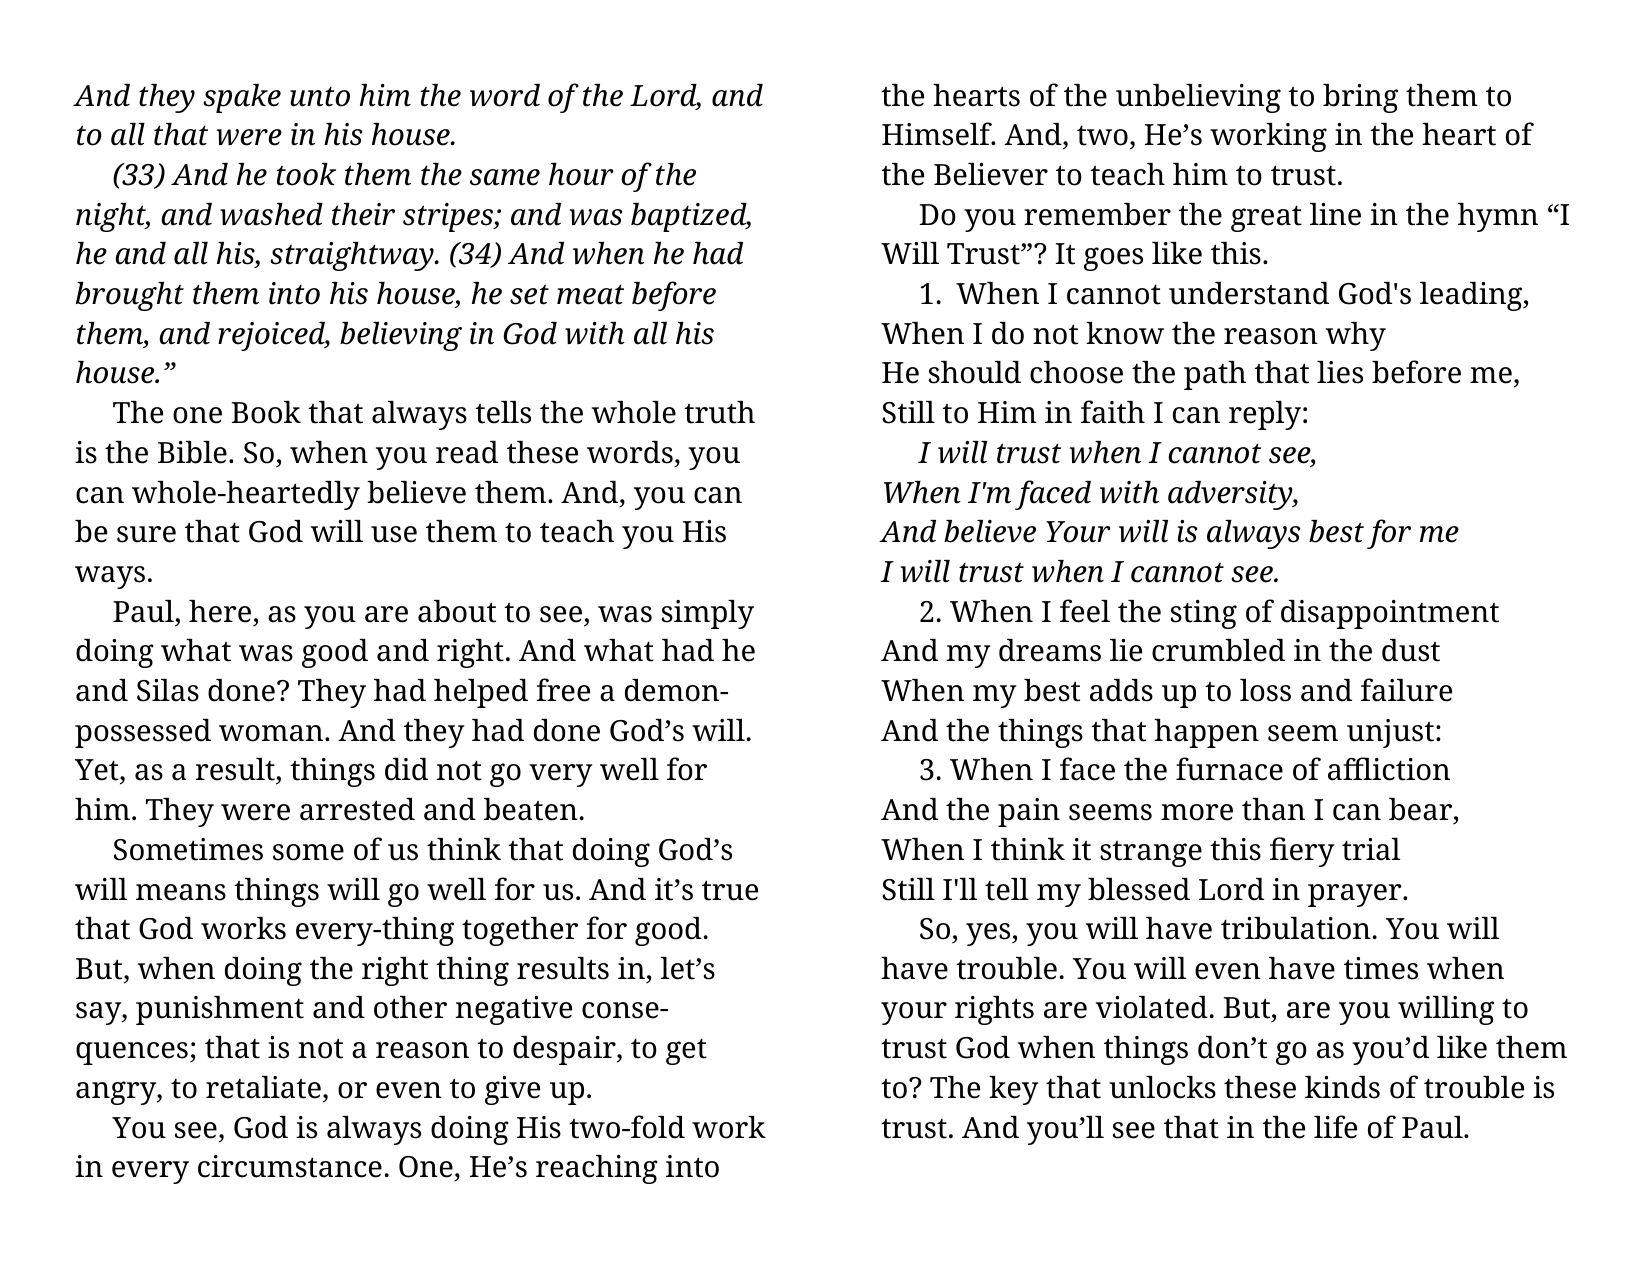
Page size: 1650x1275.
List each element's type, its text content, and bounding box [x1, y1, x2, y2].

text Do you remember the great line in the hymn “I Will Trust”? It goes like this. [881, 194, 1575, 273]
text 3. When I face the furnace of affliction And the pain seems more than I can bear, When I think it strange this fiery trial Still I'll tell my blessed Lord in prayer. [881, 750, 1575, 908]
text The one Book that always tells the whole truth is the Bible. So, when you read these words, you can whole-heartedly believe them. And, you can be sure that God will use them to teach you His ways. [75, 392, 769, 591]
text You see, God is always doing His two-fold work in every circumstance. One, He’s reaching into the hearts of the unbelieving to bring them to Himself. And, two, He’s working in the heart of the Believer to teach him to trust. [75, 1107, 769, 1186]
text (33) And he took them the same hour of the night, and washed their stripes; and was baptized, he and all his, straightway. (34) And when he had brought them into his house, he set meat before them, and rejoiced, believing in God with all his house.” [75, 154, 769, 392]
text I will trust when I cannot see, When I'm faced with adversity, And believe Your will is always best for me I will trust when I cannot see. [881, 432, 1575, 591]
text You see, God is always doing His two-fold work in every circumstance. One, He’s reaching into the hearts of the unbelieving to bring them to Himself. And, two, He’s working in the heart of the Believer to teach him to trust. [881, 75, 1575, 194]
list When I cannot understand God's leading, [919, 273, 1575, 313]
text Paul, here, as you are about to see, was simply doing what was good and right. And what had he and Silas done? They had helped free a demon-possessed woman. And they had done God’s will. Yet, as a result, things did not go very well for him. They were arrested and beaten. [75, 591, 769, 829]
text So, yes, you will have tribulation. You will have trouble. You will even have times when your rights are violated. But, are you willing to trust God when things don’t go as you’d like them to? The key that unlocks these kinds of trouble is trust. And you’ll see that in the life of Paul. [881, 908, 1575, 1147]
text Sometimes some of us think that doing God’s will means things will go well for us. And it’s true that God works every-thing together for good. But, when doing the right thing results in, let’s say, punishment and other negative conse-quences; that is not a reason to despair, to get angry, to retaliate, or even to give up. [75, 829, 769, 1107]
text When I do not know the reason why He should choose the path that lies before me, Still to Him in faith I can reply: [881, 313, 1575, 432]
text 2. When I feel the sting of disappointment And my dreams lie crumbled in the dust When my best adds up to loss and failure And the things that happen seem unjust: [881, 591, 1575, 750]
